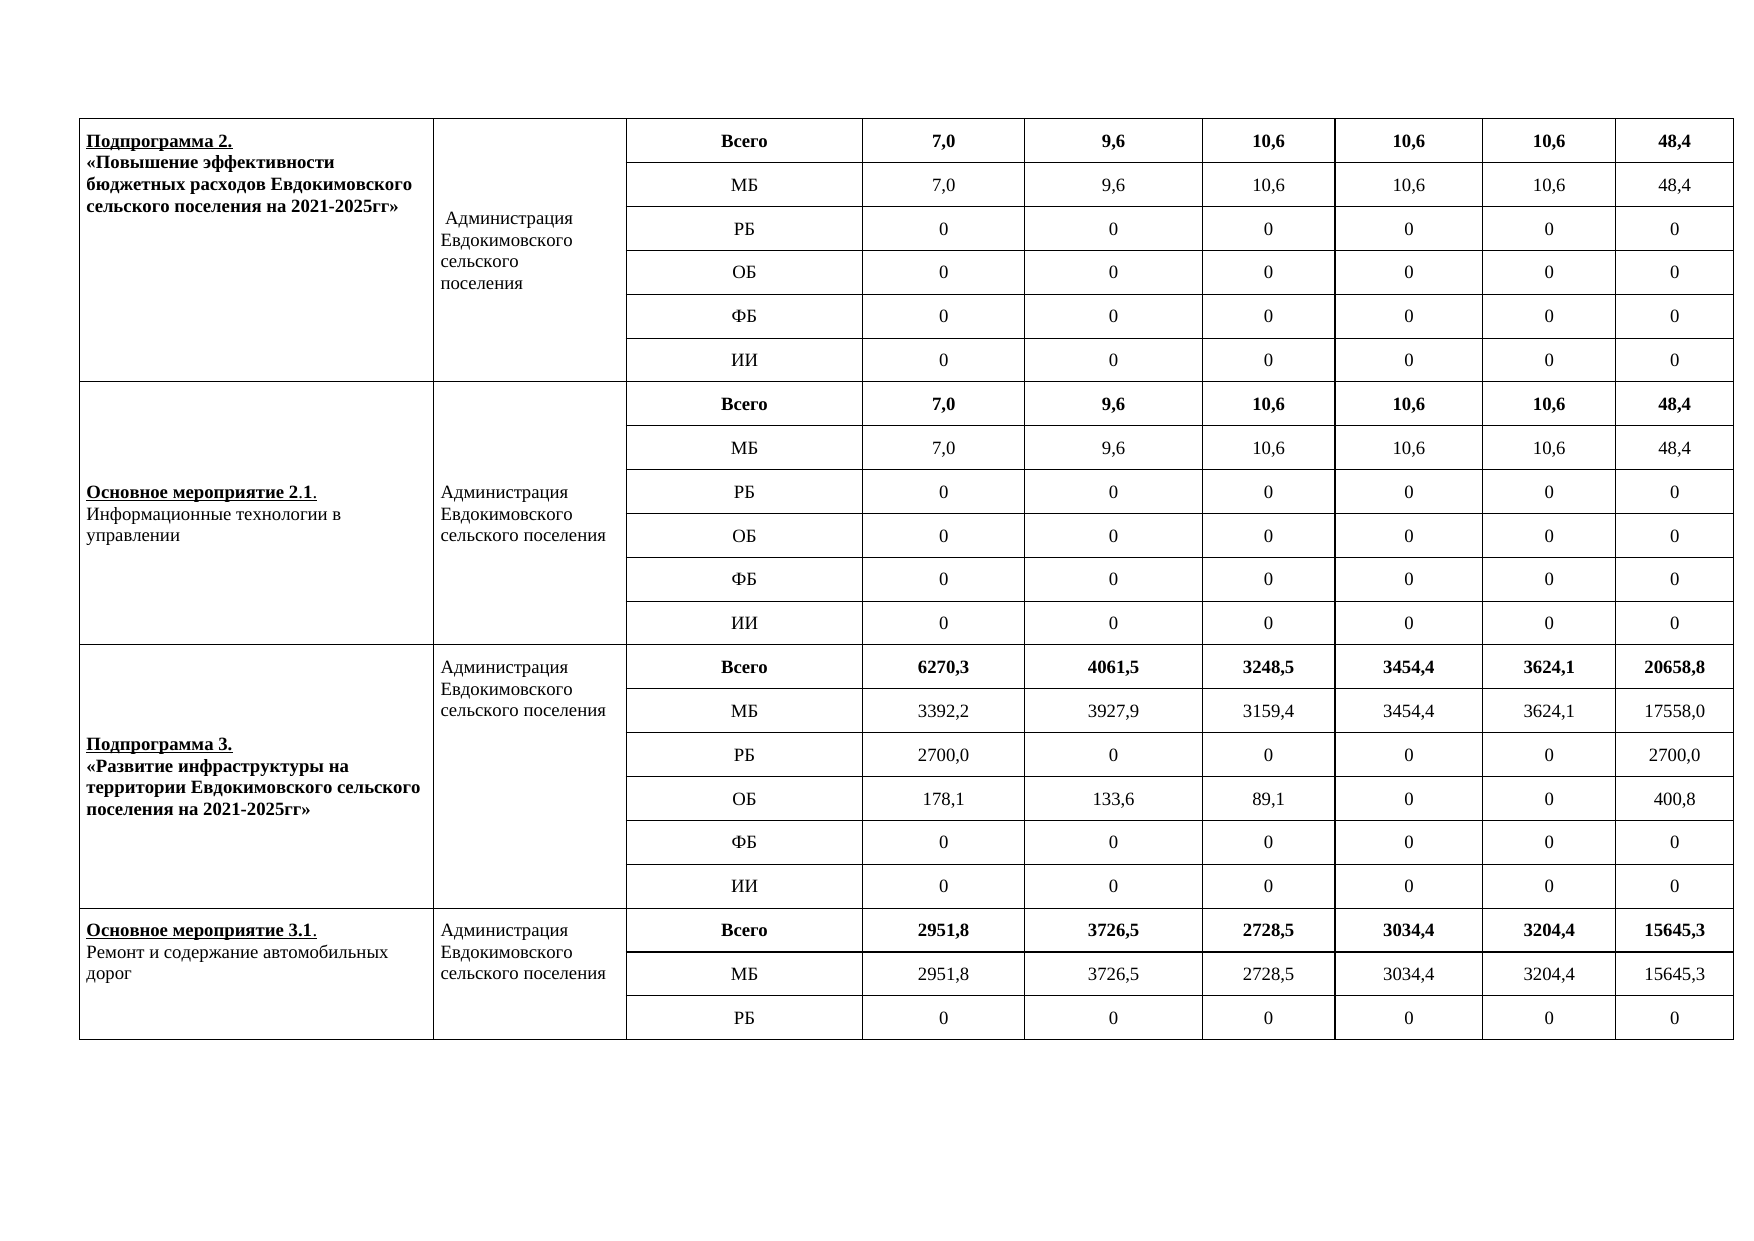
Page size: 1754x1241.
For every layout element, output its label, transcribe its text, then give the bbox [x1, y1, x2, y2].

table_cell 10,6 [1483, 382, 1615, 425]
table_cell ФБ [627, 295, 862, 337]
table_cell 10,6 [1483, 119, 1615, 162]
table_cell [434, 909, 626, 1039]
table_cell 2700,0 [863, 733, 1024, 776]
table_cell Всего [627, 909, 862, 951]
table_cell 0 [1483, 865, 1615, 907]
table_cell 0 [863, 996, 1024, 1039]
table_cell 0 [1336, 207, 1482, 250]
table_cell 0 [1483, 470, 1615, 513]
table_cell 0 [1025, 339, 1202, 381]
table_cell 0 [1336, 514, 1482, 557]
table_cell 0 [1483, 777, 1615, 820]
table_cell 2728,5 [1203, 953, 1334, 995]
table_cell 3034,4 [1336, 909, 1482, 951]
table_cell 0 [1336, 865, 1482, 907]
table_cell 3204,4 [1483, 909, 1615, 951]
table_cell 0 [1336, 558, 1482, 601]
table_cell 3927,9 [1025, 689, 1202, 732]
table_cell 17558,0 [1616, 689, 1733, 732]
table_cell 0 [1025, 470, 1202, 513]
table_cell Подпрограмма 2. «Повышение эффективности бюджетных расходов Евдокимовского сельского поселения на 2021-2025гг» [80, 119, 433, 381]
table_cell 0 [1483, 207, 1615, 250]
table_cell 48,4 [1616, 426, 1733, 469]
table_cell 3454,4 [1336, 645, 1482, 688]
table_cell 0 [1025, 821, 1202, 864]
table_cell 0 [1483, 733, 1615, 776]
table_cell 0 [863, 558, 1024, 601]
table_cell 3159,4 [1203, 689, 1334, 732]
table_cell 10,6 [1203, 426, 1334, 469]
table_cell 9,6 [1025, 163, 1202, 206]
table_cell 9,6 [1025, 382, 1202, 425]
table_cell 0 [1336, 996, 1482, 1039]
table_cell РБ [627, 996, 862, 1039]
table_cell РБ [627, 207, 862, 250]
table_cell 133,6 [1025, 777, 1202, 820]
table_cell 3034,4 [1336, 953, 1482, 995]
table_cell 0 [1203, 602, 1334, 644]
table_cell 0 [863, 514, 1024, 557]
table_cell 10,6 [1483, 163, 1615, 206]
table_cell 0 [1203, 514, 1334, 557]
table_cell 3726,5 [1025, 909, 1202, 951]
table_cell РБ [627, 733, 862, 776]
table_cell 10,6 [1336, 426, 1482, 469]
table_cell 0 [1025, 558, 1202, 601]
table_cell МБ [627, 163, 862, 206]
table_cell 0 [1025, 996, 1202, 1039]
table_cell 9,6 [1025, 119, 1202, 162]
table_cell МБ [627, 689, 862, 732]
table_cell 0 [1336, 470, 1482, 513]
table_cell 2728,5 [1203, 909, 1334, 951]
table_cell 0 [1616, 602, 1733, 644]
table_cell 3248,5 [1203, 645, 1334, 688]
table_cell 2951,8 [863, 953, 1024, 995]
table_cell 3204,4 [1483, 953, 1615, 995]
table_cell 15645,3 [1616, 953, 1733, 995]
table_cell МБ [627, 426, 862, 469]
table_cell 0 [1483, 996, 1615, 1039]
table_cell Всего [627, 119, 862, 162]
table_cell 3454,4 [1336, 689, 1482, 732]
table_cell 7,0 [863, 119, 1024, 162]
table_cell 178,1 [863, 777, 1024, 820]
table_cell 0 [863, 251, 1024, 293]
table_cell 0 [1483, 558, 1615, 601]
table_cell РБ [627, 470, 862, 513]
table_cell 0 [863, 865, 1024, 907]
table_cell 48,4 [1616, 119, 1733, 162]
table_cell 6270,3 [863, 645, 1024, 688]
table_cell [434, 119, 626, 381]
table_cell 0 [863, 339, 1024, 381]
table_cell 0 [1483, 339, 1615, 381]
table_cell ОБ [627, 514, 862, 557]
table_cell Администрация Евдокимовского сельского поселения [434, 382, 626, 644]
table_cell 0 [1616, 865, 1733, 907]
table_cell ОБ [627, 777, 862, 820]
table_cell 2951,8 [863, 909, 1024, 951]
table_cell 0 [1203, 207, 1334, 250]
table_cell 0 [1336, 821, 1482, 864]
table_cell 0 [1616, 207, 1733, 250]
table_cell МБ [627, 953, 862, 995]
table_cell 0 [863, 821, 1024, 864]
table_cell 20658,8 [1616, 645, 1733, 688]
table_cell 0 [1336, 602, 1482, 644]
table_cell 0 [863, 470, 1024, 513]
table_cell 0 [1483, 295, 1615, 337]
table_cell 3624,1 [1483, 689, 1615, 732]
table_cell 0 [1025, 207, 1202, 250]
table_cell 0 [1483, 251, 1615, 293]
table_cell Всего [627, 382, 862, 425]
table_cell 10,6 [1336, 163, 1482, 206]
table_cell ФБ [627, 558, 862, 601]
table_cell ФБ [627, 821, 862, 864]
table_cell Администрация Евдокимовского сельского поселения [434, 645, 626, 907]
table_cell 0 [1336, 777, 1482, 820]
table_cell 0 [1025, 602, 1202, 644]
table_cell 3392,2 [863, 689, 1024, 732]
table_cell 15645,3 [1616, 909, 1733, 951]
table_cell 0 [1025, 514, 1202, 557]
table_cell 0 [863, 602, 1024, 644]
table_cell ИИ [627, 339, 862, 381]
table_cell 0 [1025, 865, 1202, 907]
table_cell 0 [1483, 602, 1615, 644]
table_cell 0 [1203, 470, 1334, 513]
table_cell 3726,5 [1025, 953, 1202, 995]
table_cell 3624,1 [1483, 645, 1615, 688]
table_cell 0 [1203, 339, 1334, 381]
table_cell 2700,0 [1616, 733, 1733, 776]
table_cell 48,4 [1616, 163, 1733, 206]
table_cell Всего [627, 645, 862, 688]
table_cell 9,6 [1025, 426, 1202, 469]
table_cell 0 [1336, 339, 1482, 381]
table_cell 0 [1203, 295, 1334, 337]
table_cell 4061,5 [1025, 645, 1202, 688]
table_cell 10,6 [1483, 426, 1615, 469]
table_cell ОБ [627, 251, 862, 293]
table_cell 10,6 [1203, 163, 1334, 206]
table_cell 0 [1203, 558, 1334, 601]
table_cell Основное мероприятие 3.1. Ремонт и содержание автомобильных дорог [80, 909, 433, 1039]
table_cell 0 [1336, 251, 1482, 293]
table_cell 7,0 [863, 426, 1024, 469]
table_cell 89,1 [1203, 777, 1334, 820]
table_cell 0 [1336, 733, 1482, 776]
table_cell 0 [1616, 996, 1733, 1039]
table_cell 0 [1616, 558, 1733, 601]
table_cell 0 [1616, 251, 1733, 293]
table_cell ИИ [627, 602, 862, 644]
table_cell 0 [1025, 295, 1202, 337]
table_cell 7,0 [863, 163, 1024, 206]
table_cell 7,0 [863, 382, 1024, 425]
table_cell 0 [1616, 295, 1733, 337]
table_cell 10,6 [1336, 382, 1482, 425]
table_cell 0 [1203, 996, 1334, 1039]
table_cell Основное мероприятие 2.1. Информационные технологии в управлении [80, 382, 433, 644]
table_cell 10,6 [1203, 382, 1334, 425]
table_cell 0 [1336, 295, 1482, 337]
table_cell 0 [1483, 514, 1615, 557]
table_cell 0 [863, 295, 1024, 337]
table_cell 0 [1616, 821, 1733, 864]
table_cell 0 [1203, 821, 1334, 864]
table_cell 400,8 [1616, 777, 1733, 820]
table_cell 0 [863, 207, 1024, 250]
table_cell ИИ [627, 865, 862, 907]
table_cell 48,4 [1616, 382, 1733, 425]
table_cell Подпрограмма 3. «Развитие инфраструктуры на территории Евдокимовского сельского поселения на 2021-2025гг» [80, 645, 433, 907]
table_cell 0 [1203, 865, 1334, 907]
table_cell 0 [1616, 470, 1733, 513]
table_cell 10,6 [1203, 119, 1334, 162]
table_cell 0 [1616, 514, 1733, 557]
table_cell 10,6 [1336, 119, 1482, 162]
table_cell 0 [1025, 251, 1202, 293]
table_cell 0 [1025, 733, 1202, 776]
table_cell 0 [1483, 821, 1615, 864]
table_cell 0 [1616, 339, 1733, 381]
table_cell 0 [1203, 733, 1334, 776]
table_cell 0 [1203, 251, 1334, 293]
